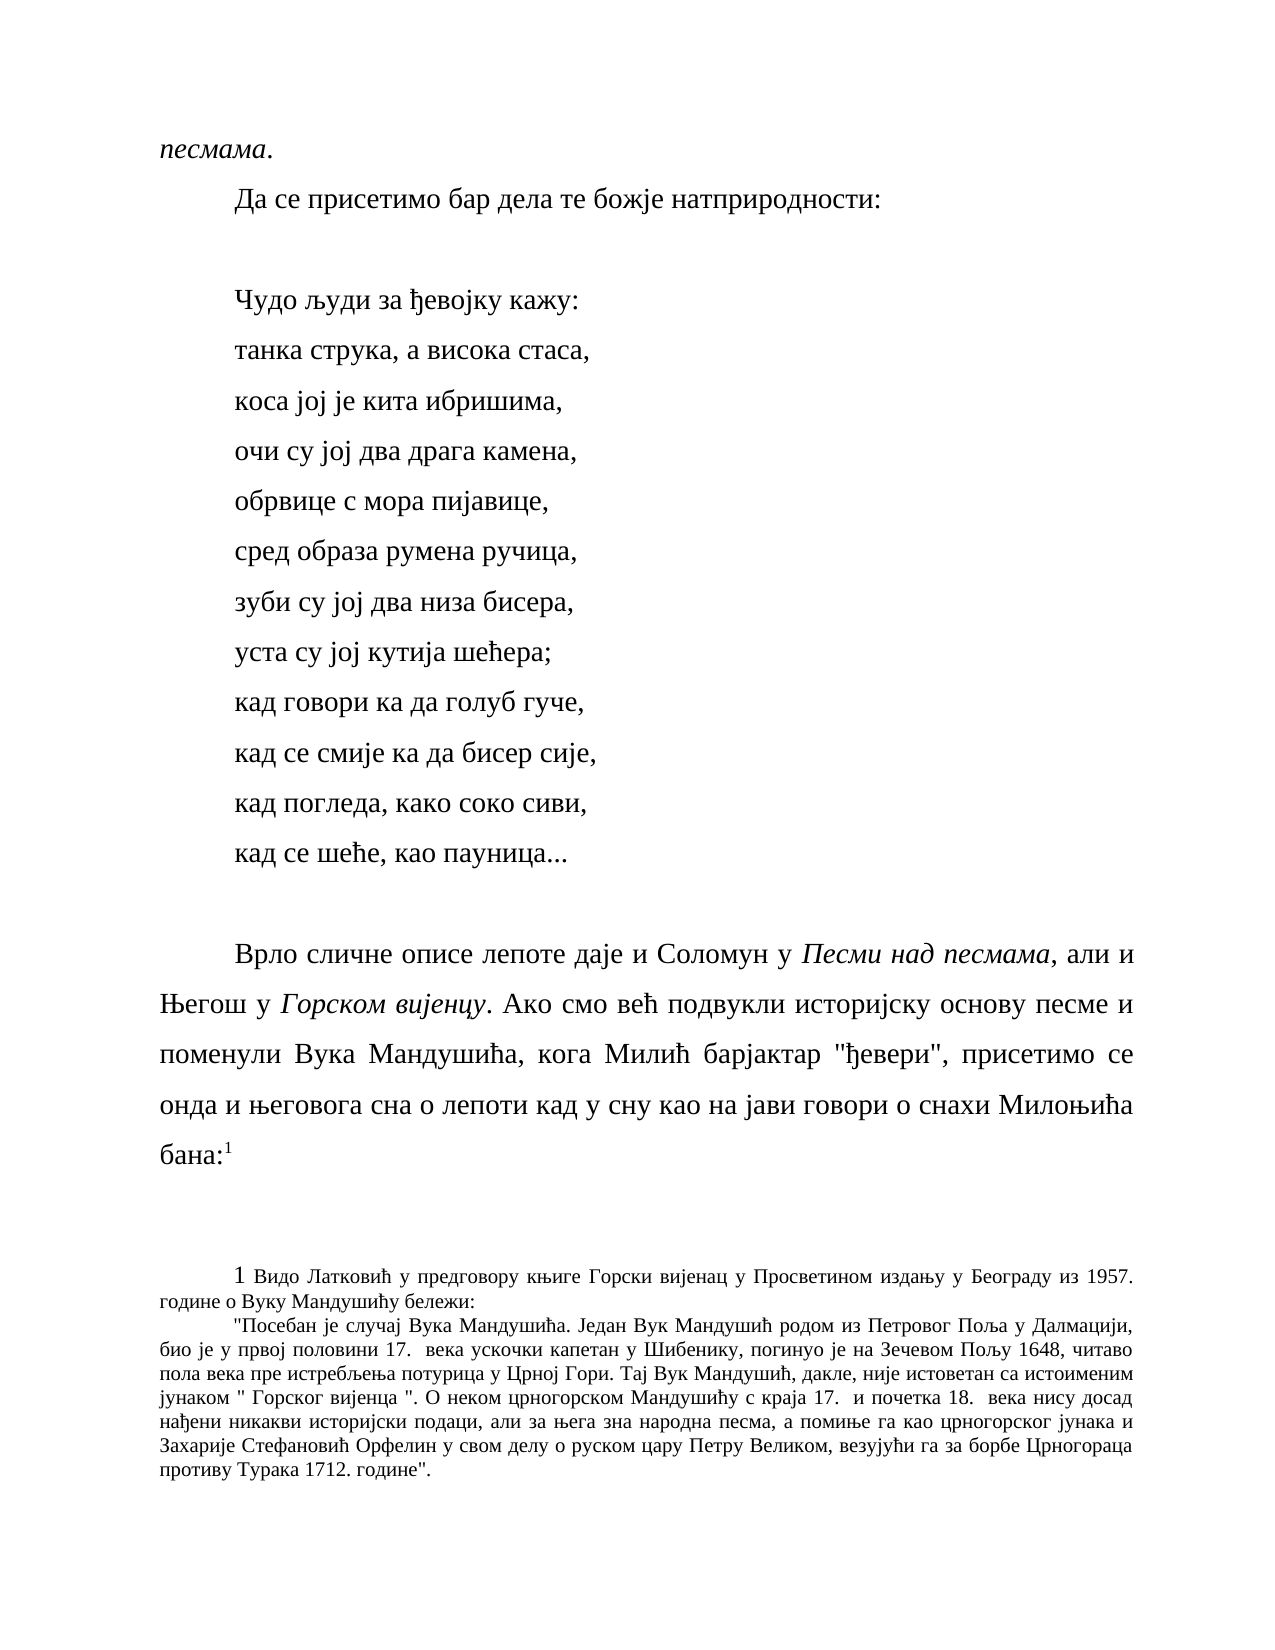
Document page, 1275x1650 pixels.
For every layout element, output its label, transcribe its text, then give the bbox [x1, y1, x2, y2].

text обрвице с мора пијавице, [159, 483, 1134, 517]
text кад говори ка да голуб гуче, [159, 684, 1134, 718]
text Да се присетимо бар дела те божје натприродности: [159, 181, 1134, 215]
text танка струка, а висока стаса, [159, 332, 1134, 366]
text зуби су јој два низа бисера, [159, 584, 1134, 617]
text кад се шеће, као пауница... [159, 835, 1134, 869]
text кад се смије ка да бисер сије, [159, 735, 1134, 768]
text Чудо људи за ђевојку кажу: [159, 282, 1134, 316]
text уста су јој кутија шећера; [159, 634, 1134, 668]
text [159, 131, 1134, 164]
text Врло сличне описе лепоте даје и Соломун у Песми над песмама, али и Његош у Горском вијенцу. Ако смо већ подвукли историјску основу песме и поменули Вука Мандушића, кога Милић барјактар "ђевери", присетимо се онда и његовога сна о лепоти кад у сну као на јави говори о снахи Милоњића бана: [159, 936, 1134, 1171]
text кад погледа, како соко сиви, [159, 785, 1134, 819]
text сред образа румена ручица, [159, 533, 1134, 567]
text очи су јој два драга камена, [159, 433, 1134, 466]
text коса јој је кита ибришима, [159, 383, 1134, 416]
